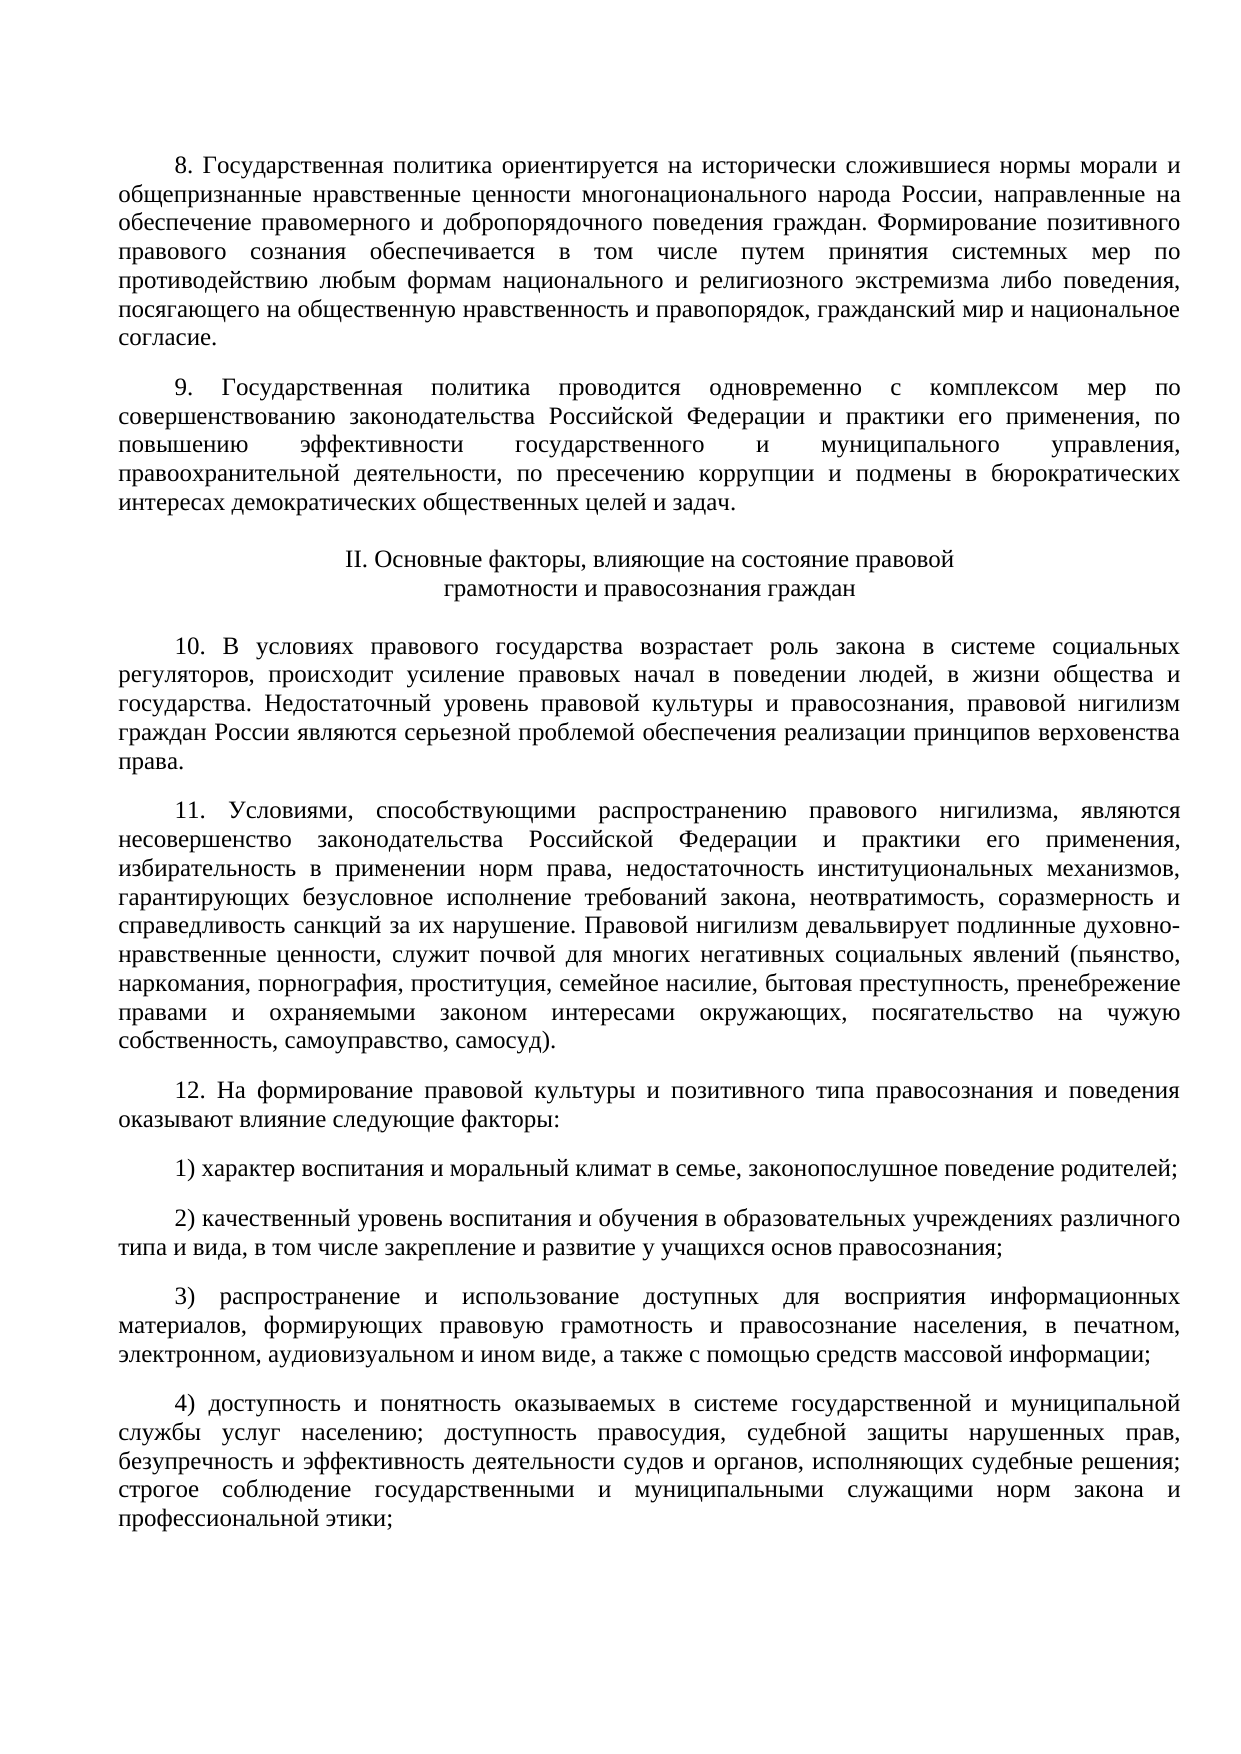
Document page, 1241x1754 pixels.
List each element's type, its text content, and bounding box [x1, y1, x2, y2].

text 10. В условиях правового государства возрастает роль закона в системе социальных регуляторов, происходит усиление правовых начал в поведении людей, в жизни общества и государства. Недостаточный уровень правовой культуры и правосознания, правовой нигилизм граждан России являются серьезной проблемой обеспечения реализации принципов верховенства права. [118, 631, 1181, 774]
text грамотности и правосознания граждан [118, 573, 1181, 602]
text 8. Государственная политика ориентируется на исторически сложившиеся нормы морали и общепризнанные нравственные ценности многонационального народа России, направленные на обеспечение правомерного и добропорядочного поведения граждан. Формирование позитивного правового сознания обеспечивается в том числе путем принятия системных мер по противодействию любым формам национального и религиозного экстремизма либо поведения, посягающего на общественную нравственность и правопорядок, гражданский мир и национальное согласие. [118, 150, 1181, 351]
text 9. Государственная политика проводится одновременно с комплексом мер по совершенствованию законодательства Российской Федерации и практики его применения, по повышению эффективности государственного и муниципального управления, правоохранительной деятельности, по пресечению коррупции и подмены в бюрократических интересах демократических общественных целей и задач. [118, 372, 1181, 516]
text 12. На формирование правовой культуры и позитивного типа правосознания и поведения оказывают влияние следующие факторы: [118, 1075, 1181, 1132]
text 1) характер воспитания и моральный климат в семье, законопослушное поведение родителей; [118, 1153, 1181, 1182]
text 2) качественный уровень воспитания и обучения в образовательных учреждениях различного типа и вида, в том числе закрепление и развитие у учащихся основ правосознания; [118, 1203, 1181, 1260]
text 4) доступность и понятность оказываемых в системе государственной и муниципальной службы услуг населению; доступность правосудия, судебной защиты нарушенных прав, безупречность и эффективность деятельности судов и органов, исполняющих судебные решения; строгое соблюдение государственными и муниципальными служащими норм закона и профессиональной этики; [118, 1388, 1181, 1532]
text 3) распространение и использование доступных для восприятия информационных материалов, формирующих правовую грамотность и правосознание населения, в печатном, электронном, аудиовизуальном и ином виде, а также с помощью средств массовой информации; [118, 1281, 1181, 1367]
text 11. Условиями, способствующими распространению правового нигилизма, являются несовершенство законодательства Российской Федерации и практики его применения, избирательность в применении норм права, недостаточность институциональных механизмов, гарантирующих безусловное исполнение требований закона, неотвратимость, соразмерность и справедливость санкций за их нарушение. Правовой нигилизм девальвирует подлинные духовно-нравственные ценности, служит почвой для многих негативных социальных явлений (пьянство, наркомания, порнография, проституция, семейное насилие, бытовая преступность, пренебрежение правами и охраняемыми законом интересами окружающих, посягательство на чужую собственность, самоуправство, самосуд). [118, 795, 1181, 1054]
text II. Основные факторы, влияющие на состояние правовой [118, 544, 1181, 573]
